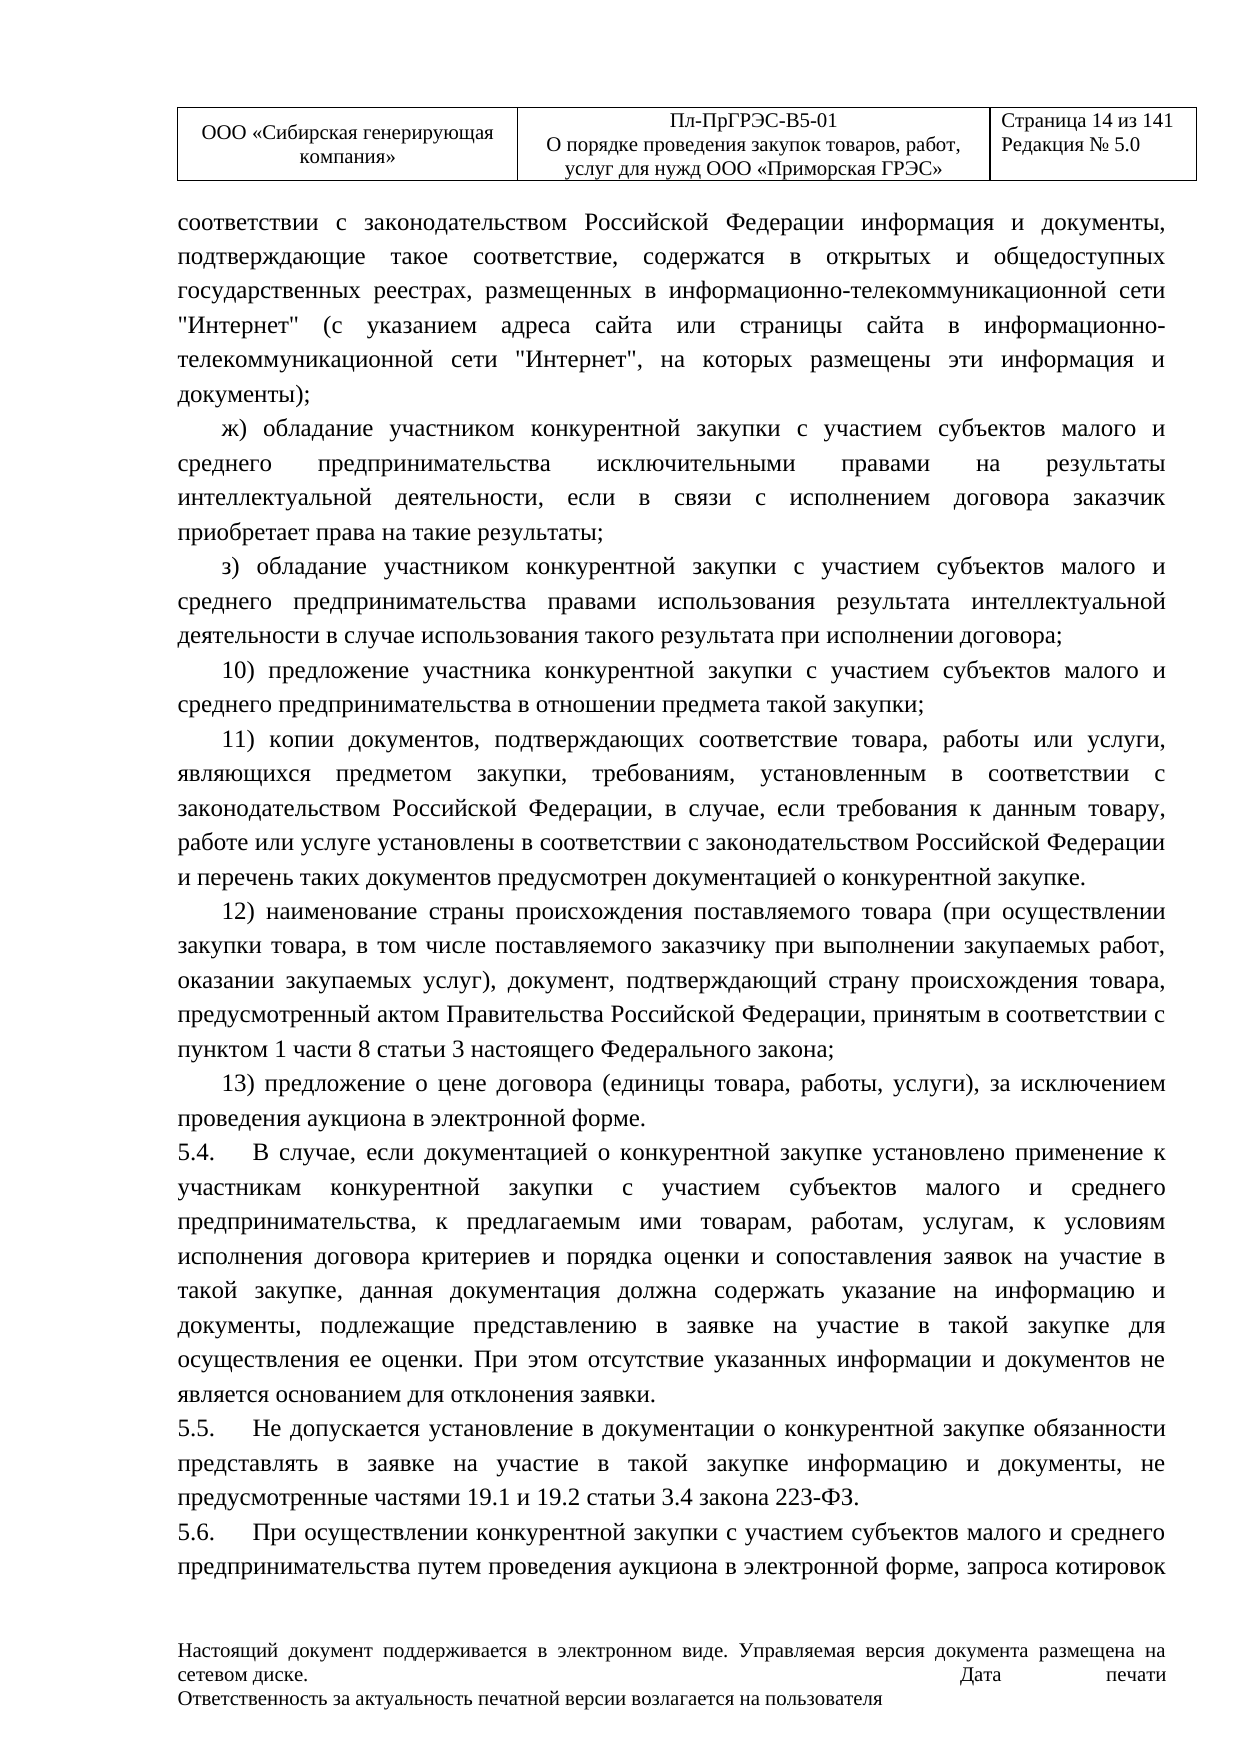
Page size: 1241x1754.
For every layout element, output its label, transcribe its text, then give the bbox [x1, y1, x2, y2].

text 10) предложение участника конкурентной закупки с участием субъектов малого и среднего предпринимательства в отношении предмета такой закупки; [177, 655, 1166, 718]
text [177, 207, 1166, 408]
list В случае, если документацией о конкурентной закупке установлено применение к участникам конкурентной закупки с участием субъектов малого и среднего предпринимательства, к предлагаемым ими товарам, работам, услугам, к условиям исполнения договора критериев и порядка оценки и сопоставления заявок на участие в такой закупке, данная документация должна содержать указание на информацию и документы, подлежащие представлению в заявке на участие в такой закупке для осуществления ее оценки. При этом отсутствие указанных информации и документов не является основанием для отклонения заявки. [177, 1137, 1166, 1408]
text ж) обладание участником конкурентной закупки с участием субъектов малого и среднего предпринимательства исключительными правами на результаты интеллектуальной деятельности, если в связи с исполнением договора заказчик приобретает права на такие результаты; [177, 413, 1166, 546]
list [177, 1517, 1166, 1580]
text 13) предложение о цене договора (единицы товара, работы, услуги), за исключением проведения аукциона в электронной форме. [177, 1068, 1166, 1132]
text 11) копии документов, подтверждающих соответствие товара, работы или услуги, являющихся предметом закупки, требованиям, установленным в соответствии с законодательством Российской Федерации, в случае, если требования к данным товару, работе или услуге установлены в соответствии с законодательством Российской Федерации и перечень таких документов предусмотрен документацией о конкурентной закупке. [177, 724, 1166, 890]
list Не допускается установление в документации о конкурентной закупке обязанности представлять в заявке на участие в такой закупке информацию и документы, не предусмотренные частями 19.1 и 19.2 статьи 3.4 закона 223-ФЗ. [177, 1413, 1166, 1511]
text з) обладание участником конкурентной закупки с участием субъектов малого и среднего предпринимательства правами использования результата интеллектуальной деятельности в случае использования такого результата при исполнении договора; [177, 551, 1166, 649]
text 12) наименование страны происхождения поставляемого товара (при осуществлении закупки товара, в том числе поставляемого заказчику при выполнении закупаемых работ, оказании закупаемых услуг), документ, подтверждающий страну происхождения товара, предусмотренный актом Правительства Российской Федерации, принятым в соответствии с пунктом 1 части 8 статьи 3 настоящего Федерального закона; [177, 896, 1166, 1063]
